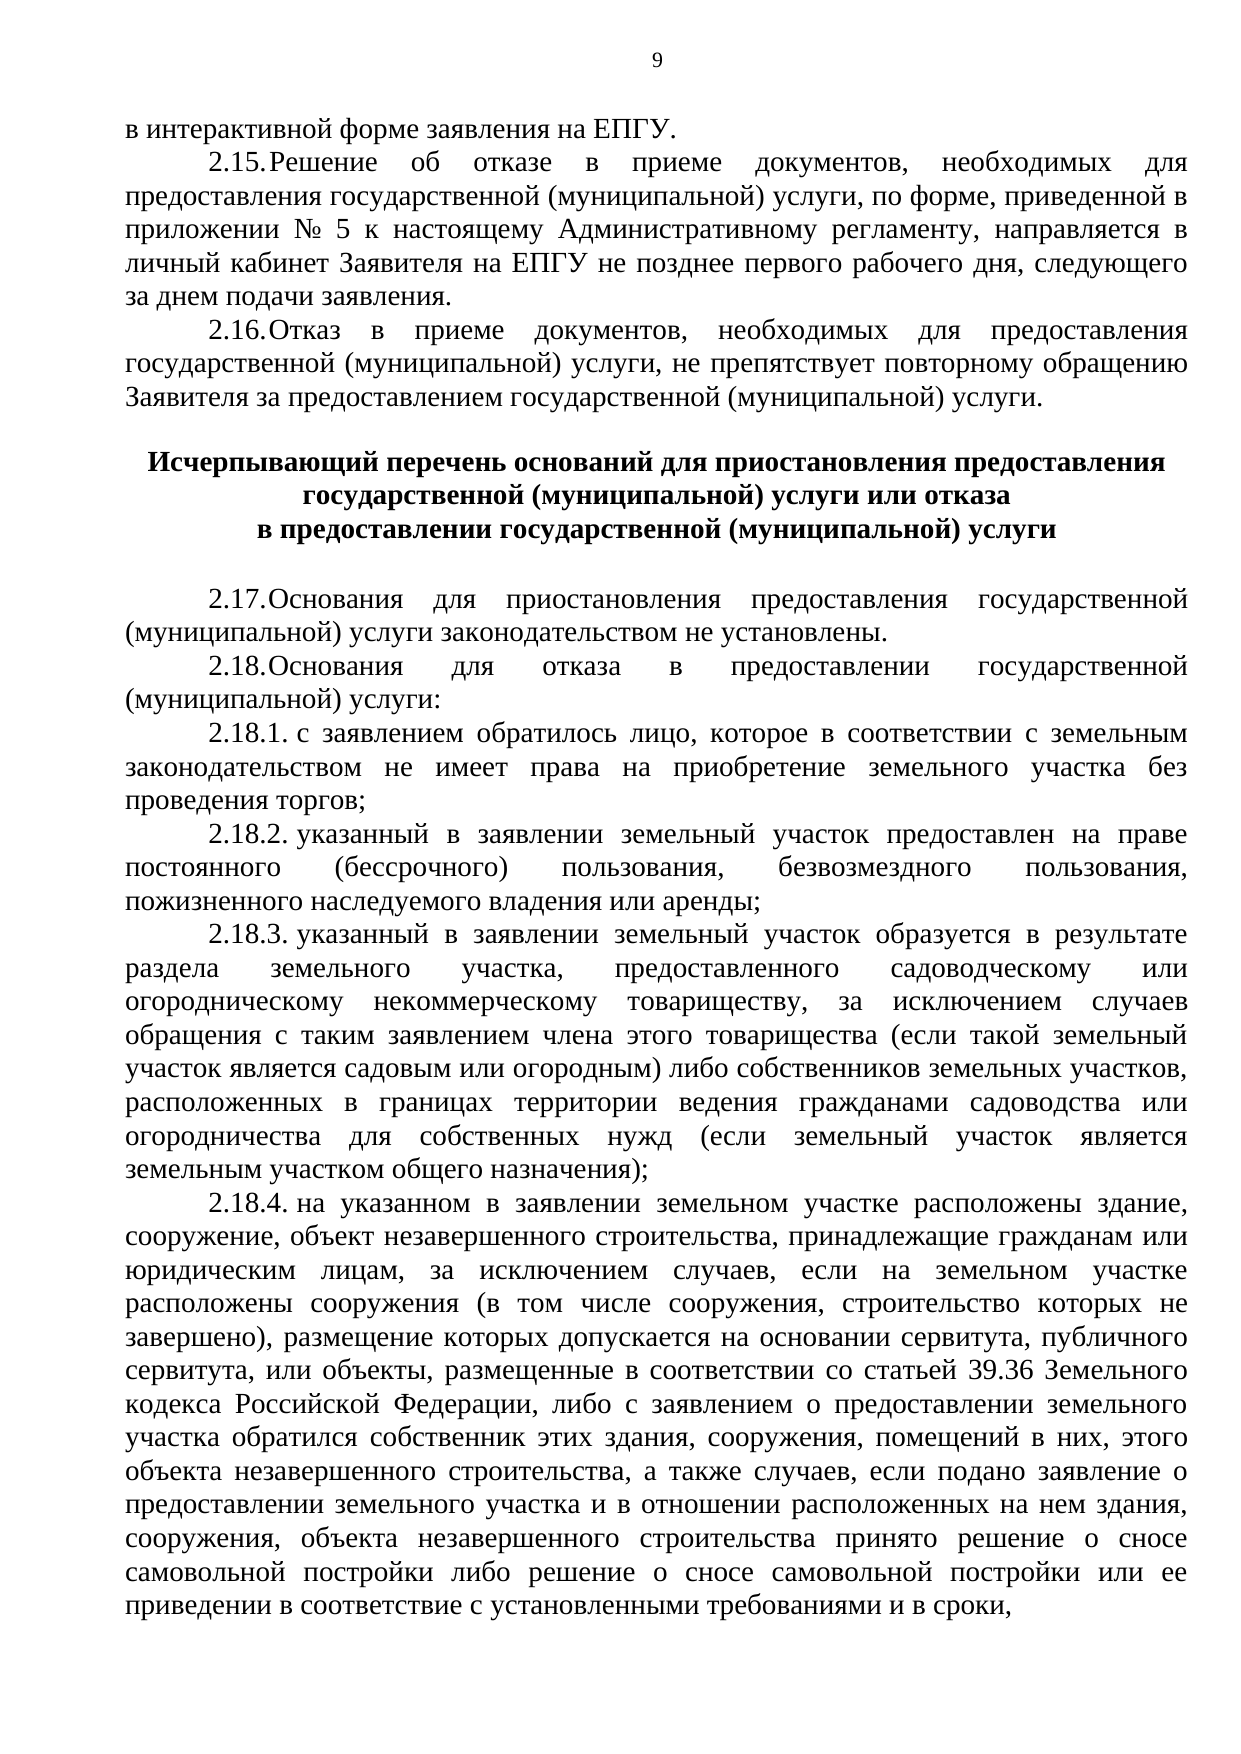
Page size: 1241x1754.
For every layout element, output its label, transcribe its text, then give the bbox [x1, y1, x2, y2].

list с заявлением обратилось лицо, которое в соответствии с земельным законодательством не имеет права на приобретение земельного участка без проведения торгов; [125, 716, 1189, 816]
text в интерактивной форме заявления на ЕПГУ. [125, 115, 1189, 144]
list Отказ в приеме документов, необходимых для предоставления государственной (муниципальной) услуги, не препятствует повторному обращению Заявителя за предоставлением государственной (муниципальной) услуги. [125, 312, 1189, 413]
text Исчерпывающий перечень оснований для приостановления предоставления государственной (муниципальной) услуги или отказа в предоставлении государственной (муниципальной) услуги [125, 444, 1189, 545]
list Основания для отказа в предоставлении государственной (муниципальной) услуги: [125, 648, 1189, 716]
list указанный в заявлении земельный участок образуется в результате раздела земельного участка, предоставленного садоводческому или огородническому некоммерческому товариществу, за исключением случаев обращения с таким заявлением члена этого товарищества (если такой земельный участок является садовым или огородным) либо собственников земельных участков, расположенных в границах территории ведения гражданами садоводства или огородничества для собственных нужд (если земельный участок является земельным участком общего назначения); [125, 917, 1189, 1185]
list Основания для приостановления предоставления государственной (муниципальной) услуги законодательством не установлены. [125, 581, 1189, 648]
list на указанном в заявлении земельном участке расположены здание, сооружение, объект незавершенного строительства, принадлежащие гражданам или юридическим лицам, за исключением случаев, если на земельном участке расположены сооружения (в том числе сооружения, строительство которых не завершено), размещение которых допускается на основании сервитута, публичного сервитута, или объекты, размещенные в соответствии со статьей 39.36 Земельного кодекса Российской Федерации, либо с заявлением о предоставлении земельного участка обратился собственник этих здания, сооружения, помещений в них, этого объекта незавершенного строительства, а также случаев, если подано заявление о предоставлении земельного участка и в отношении расположенных на нем здания, сооружения, объекта незавершенного строительства принято решение о сносе самовольной постройки либо решение о сносе самовольной постройки или ее приведении в соответствие с установленными требованиями и в сроки, [125, 1185, 1189, 1621]
list указанный в заявлении земельный участок предоставлен на праве постоянного (бессрочного) пользования, безвозмездного пользования, пожизненного наследуемого владения или аренды; [125, 816, 1189, 917]
list Решение об отказе в приеме документов, необходимых для предоставления государственной (муниципальной) услуги, по форме, приведенной в приложении № 5 к настоящему Административному регламенту, направляется в личный кабинет Заявителя на ЕПГУ не позднее первого рабочего дня, следующего за днем подачи заявления. [125, 144, 1189, 312]
